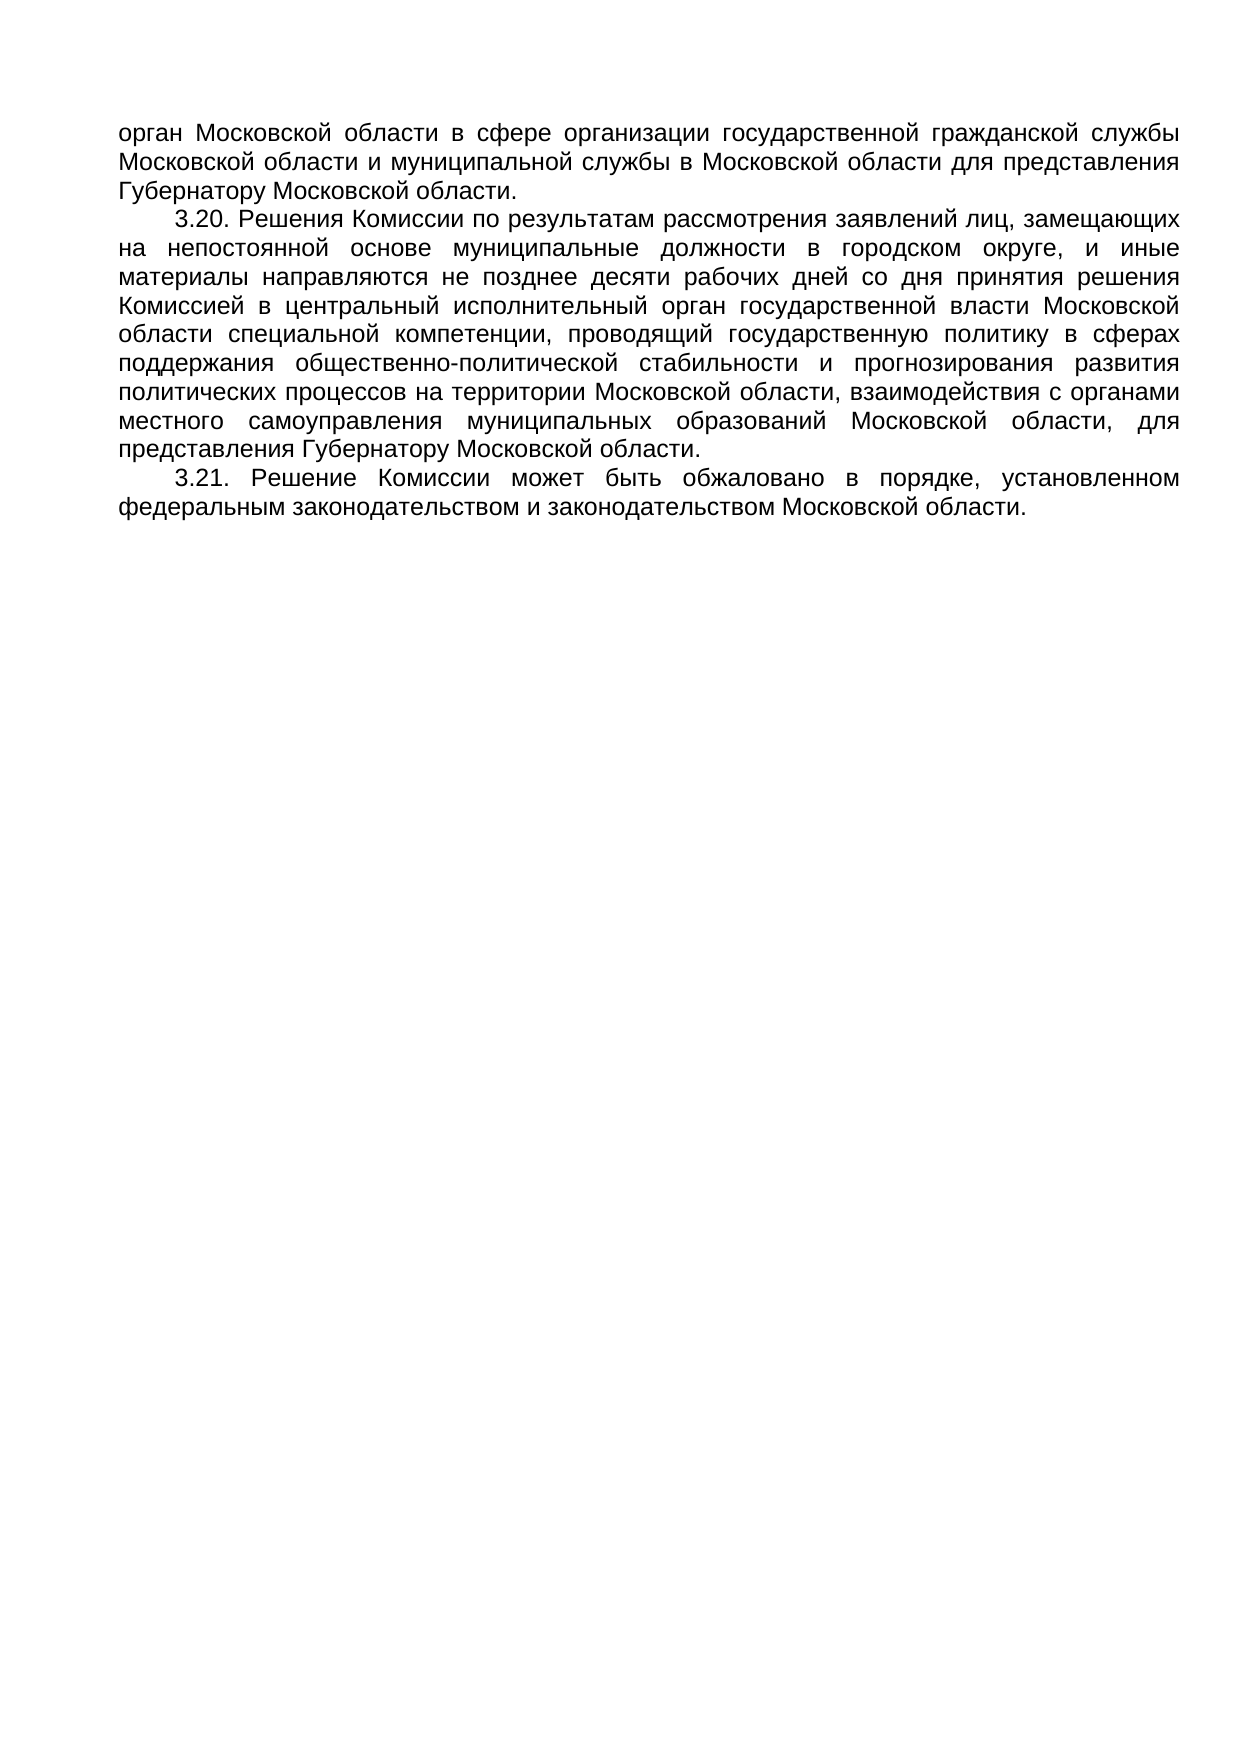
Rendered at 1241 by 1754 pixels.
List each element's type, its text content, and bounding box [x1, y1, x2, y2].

text 3.21. Решение Комиссии может быть обжаловано в порядке, установленном федеральным законодательством и законодательством Московской области. [118, 463, 1181, 521]
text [118, 118, 1181, 204]
text 3.20. Решения Комиссии по результатам рассмотрения заявлений лиц, замещающих на непостоянной основе муниципальные должности в городском округе, и иные материалы направляются не позднее десяти рабочих дней со дня принятия решения Комиссией в центральный исполнительный орган государственной власти Московской области специальной компетенции, проводящий государственную политику в сферах поддержания общественно-политической стабильности и прогнозирования развития политических процессов на территории Московской области, взаимодействия с органами местного самоуправления муниципальных образований Московской области, для представления Губернатору Московской области. [118, 204, 1181, 463]
